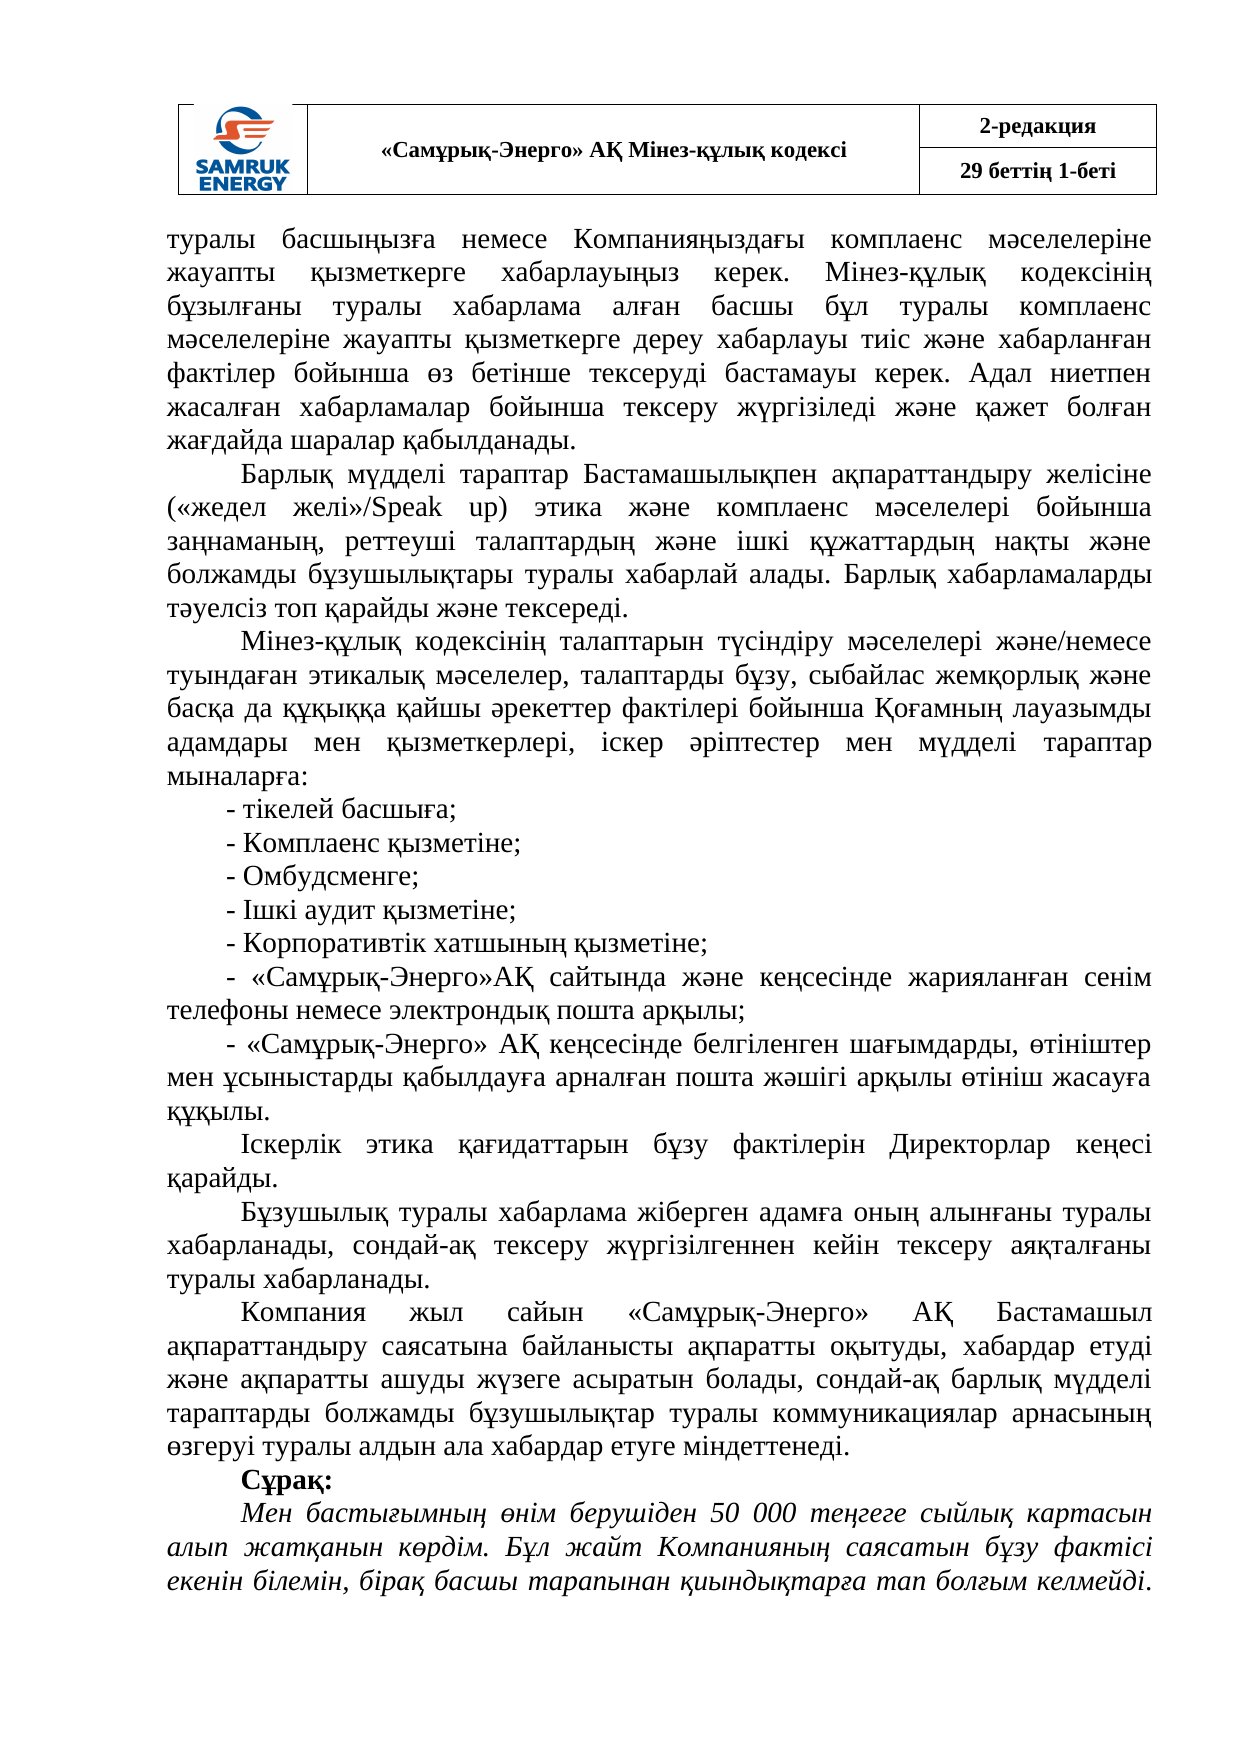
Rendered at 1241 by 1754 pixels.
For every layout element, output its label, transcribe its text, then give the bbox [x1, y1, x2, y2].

text Мінез-құлық кодексінің талаптарын түсіндіру мәселелері және/немесе туындаған этикалық мәселелер, талаптарды бұзу, сыбайлас жемқорлық және басқа да құқыққа қайшы әрекеттер фактілері бойынша Қоғамның лауазымды адамдары мен қызметкерлері, іскер әріптестер мен мүдделі тараптар мыналарға: [167, 623, 1152, 791]
text Іскерлік этика қағидаттарын бұзу фактілерін Директорлар кеңесі қарайды. [167, 1127, 1152, 1194]
text - тікелей басшыға; [204, 791, 1152, 825]
text Сұрақ: [167, 1462, 1152, 1496]
text - Корпоративтік хатшының қызметіне; [204, 925, 1152, 959]
text - Омбудсменге; [204, 858, 1152, 892]
picture [193, 104, 293, 194]
text - «Самұрық-Энерго» АҚ кеңсесінде белгіленген шағымдарды, өтініштер мен ұсыныстарды қабылдауға арналған пошта жәшігі арқылы өтініш жасауға құқылы. [167, 1026, 1152, 1127]
text Бұзушылық туралы хабарлама жіберген адамға оның алынғаны туралы хабарланады, сондай-ақ тексеру жүргізілгеннен кейін тексеру аяқталғаны туралы хабарланады. [167, 1194, 1152, 1294]
text - Комплаенс қызметіне; [204, 825, 1152, 858]
text - «Самұрық-Энерго»АҚ сайтында және кеңсесінде жарияланған сенім телефоны немесе электрондық пошта арқылы; [167, 959, 1152, 1026]
text - Ішкі аудит қызметіне; [204, 892, 1152, 925]
text Барлық мүдделі тараптар Бастамашылықпен ақпараттандыру желісіне («жедел желі»/Speak up) этика және комплаенс мәселелері бойынша заңнаманың, реттеуші талаптардың және ішкі құжаттардың нақты және болжамды бұзушылықтары туралы хабарлай алады. Барлық хабарламаларды тәуелсіз топ қарайды және тексереді. [167, 456, 1152, 623]
text Компания жыл сайын «Самұрық-Энерго» АҚ Бастамашыл ақпараттандыру саясатына байланысты ақпаратты оқытуды, хабардар етуді және ақпаратты ашуды жүзеге асыратын болады, сондай-ақ барлық мүдделі тараптарды болжамды бұзушылықтар туралы коммуникациялар арнасының өзгеруі туралы алдын ала хабардар етуге міндеттенеді. [167, 1294, 1152, 1462]
